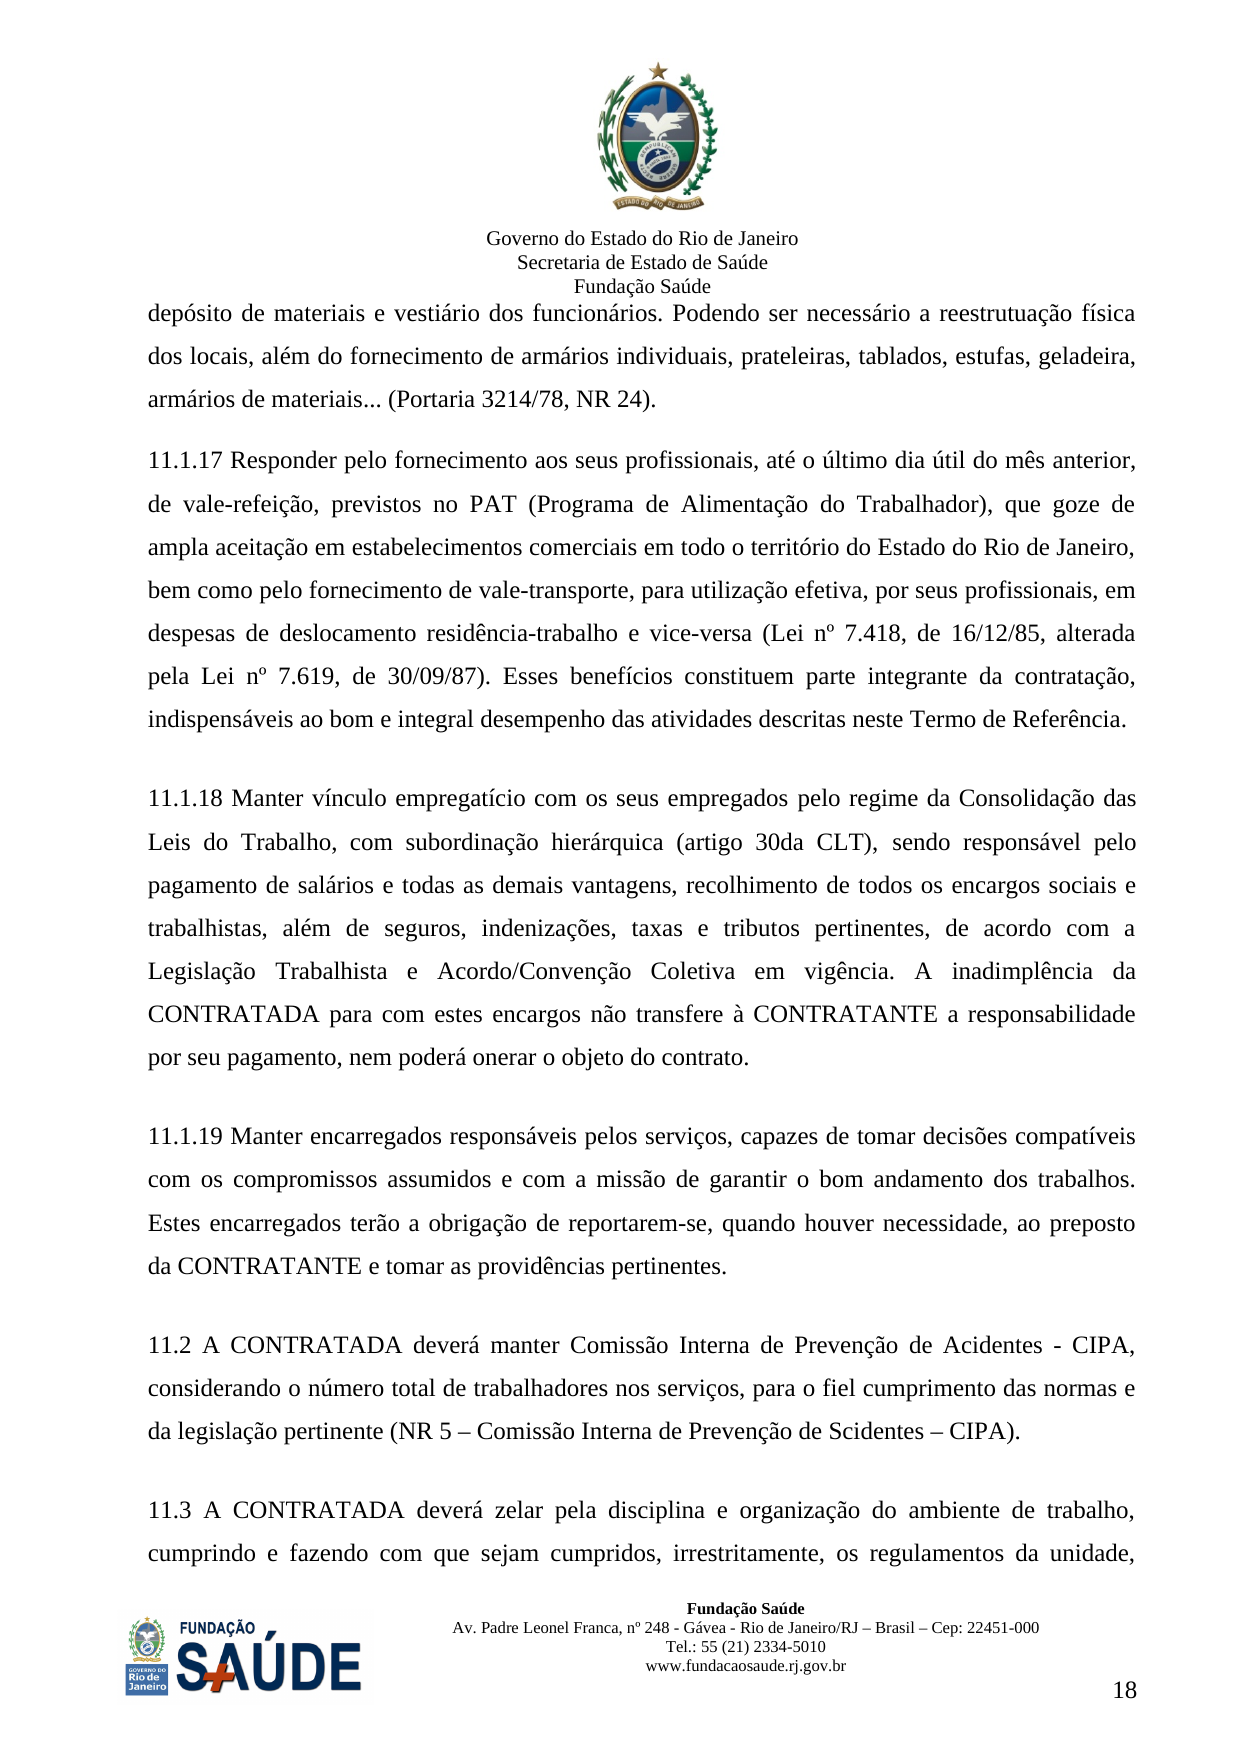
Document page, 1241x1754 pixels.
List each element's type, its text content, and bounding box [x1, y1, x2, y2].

picture [582, 58, 738, 212]
text 11.1.19 Manter encarregados responsáveis pelos serviços, capazes de tomar decisões compatíveis com os compromissos assumidos e com a missão de garantir o bom andamento dos trabalhos. Estes encarregados terão a obrigação de reportarem-se, quando houver necessidade, ao preposto da CONTRATANTE e tomar as providências pertinentes. [148, 1121, 1137, 1279]
text 11.2 A CONTRATADA deverá manter Comissão Interna de Prevenção de Acidentes - CIPA, considerando o número total de trabalhadores nos serviços, para o fiel cumprimento das normas e da legislação pertinente (NR 5 – Comissão Interna de Prevenção de Scidentes – CIPA). [148, 1330, 1137, 1445]
text 11.1.18 Manter vínculo empregatício com os seus empregados pelo regime da Consolidação das Leis do Trabalho, com subordinação hierárquica (artigo 30da CLT), sendo responsável pelo pagamento de salários e todas as demais vantagens, recolhimento de todos os encargos sociais e trabalhistas, além de seguros, indenizações, taxas e tributos pertinentes, de acordo com a Legislação Trabalhista e Acordo/Convenção Coletiva em vigência. A inadimplência da CONTRATADA para com estes encargos não transfere à CONTRATANTE a responsabilidade por seu pagamento, nem poderá onerar o objeto do contrato. [148, 783, 1137, 1071]
picture [117, 1609, 375, 1705]
text 11.1.17 Responder pelo fornecimento aos seus profissionais, até o último dia útil do mês anterior, de vale-refeição, previstos no PAT (Programa de Alimentação do Trabalhador), que goze de ampla aceitação em estabelecimentos comerciais em todo o território do Estado do Rio de Janeiro, bem como pelo fornecimento de vale-transporte, para utilização efetiva, por seus profissionais, em despesas de deslocamento residência-trabalho e vice-versa (Lei nº 7.418, de 16/12/85, alterada pela Lei nº 7.619, de 30/09/87). Esses benefícios constituem parte integrante da contratação, indispensáveis ao bom e integral desempenho das atividades descritas neste Termo de Referência. [148, 446, 1137, 733]
